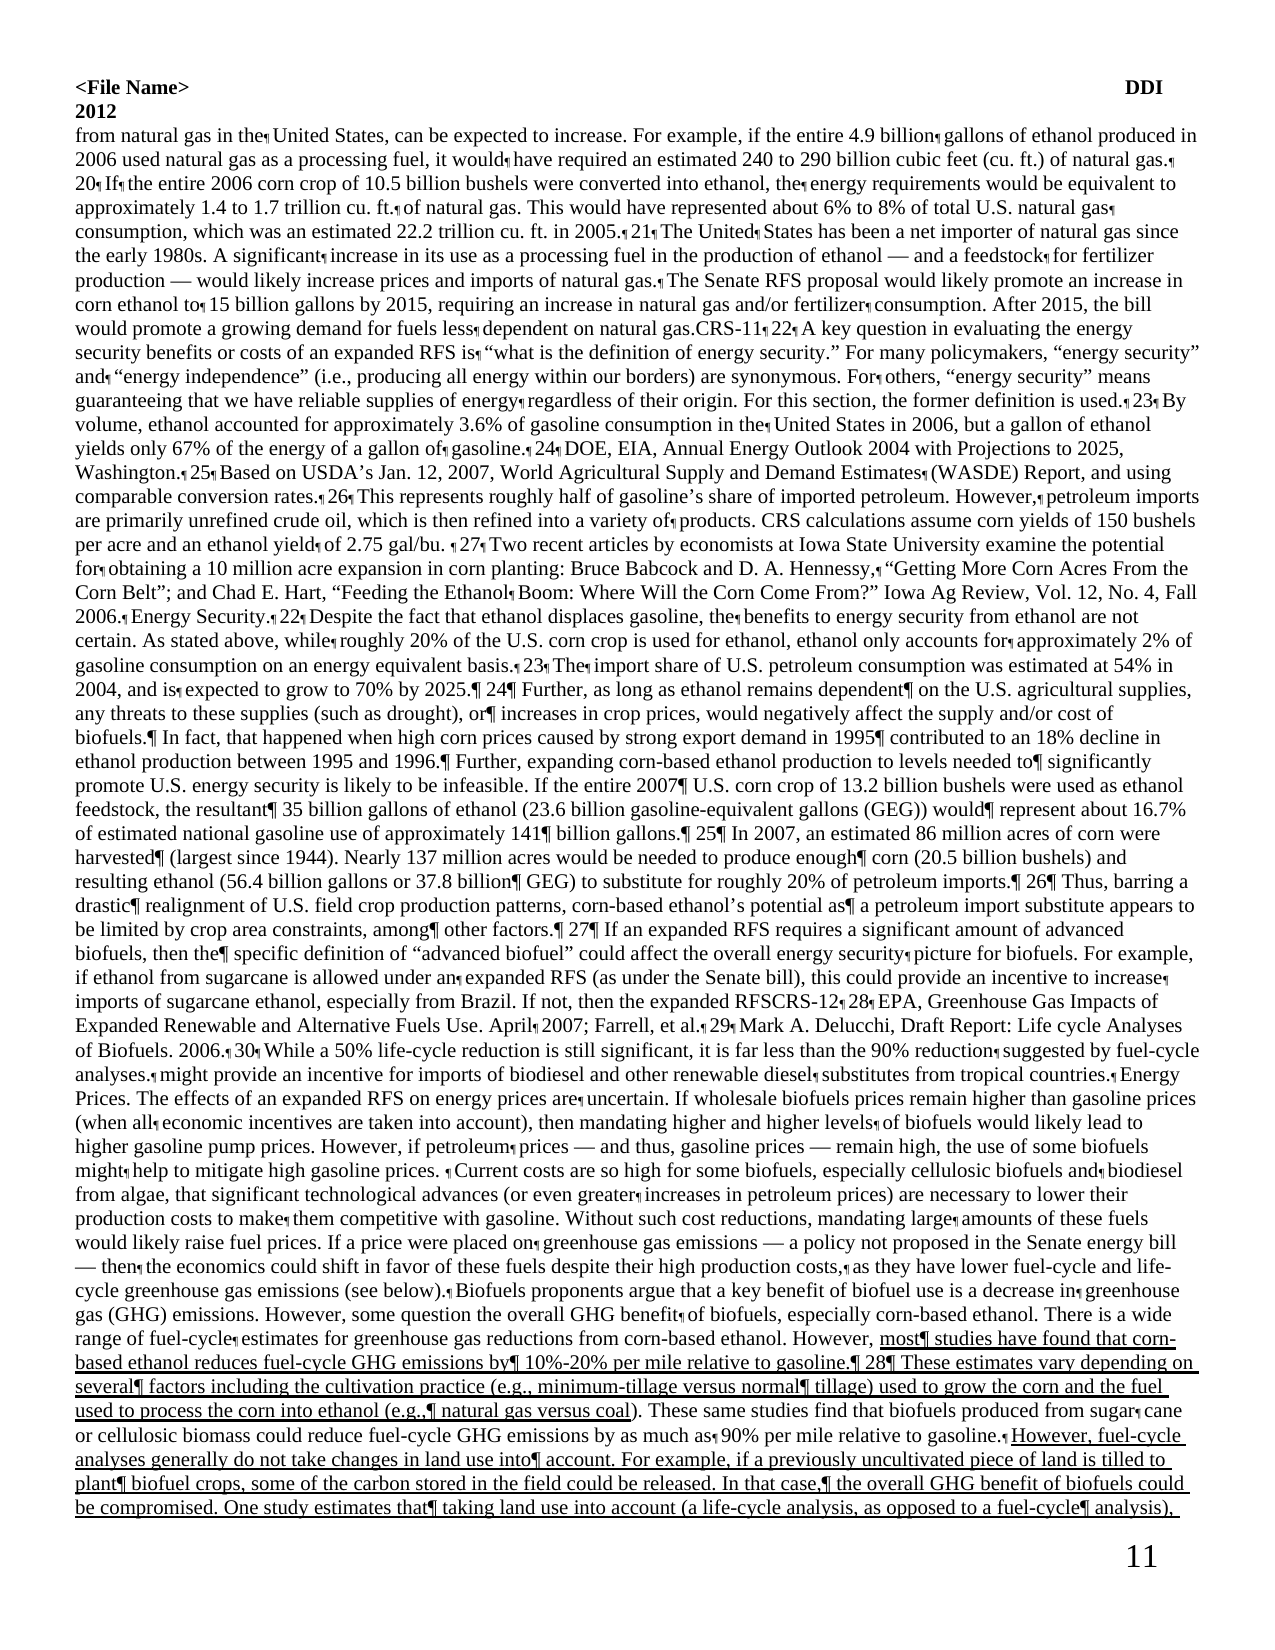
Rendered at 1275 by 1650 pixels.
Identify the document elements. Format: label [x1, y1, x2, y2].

text [75, 123, 1200, 1519]
